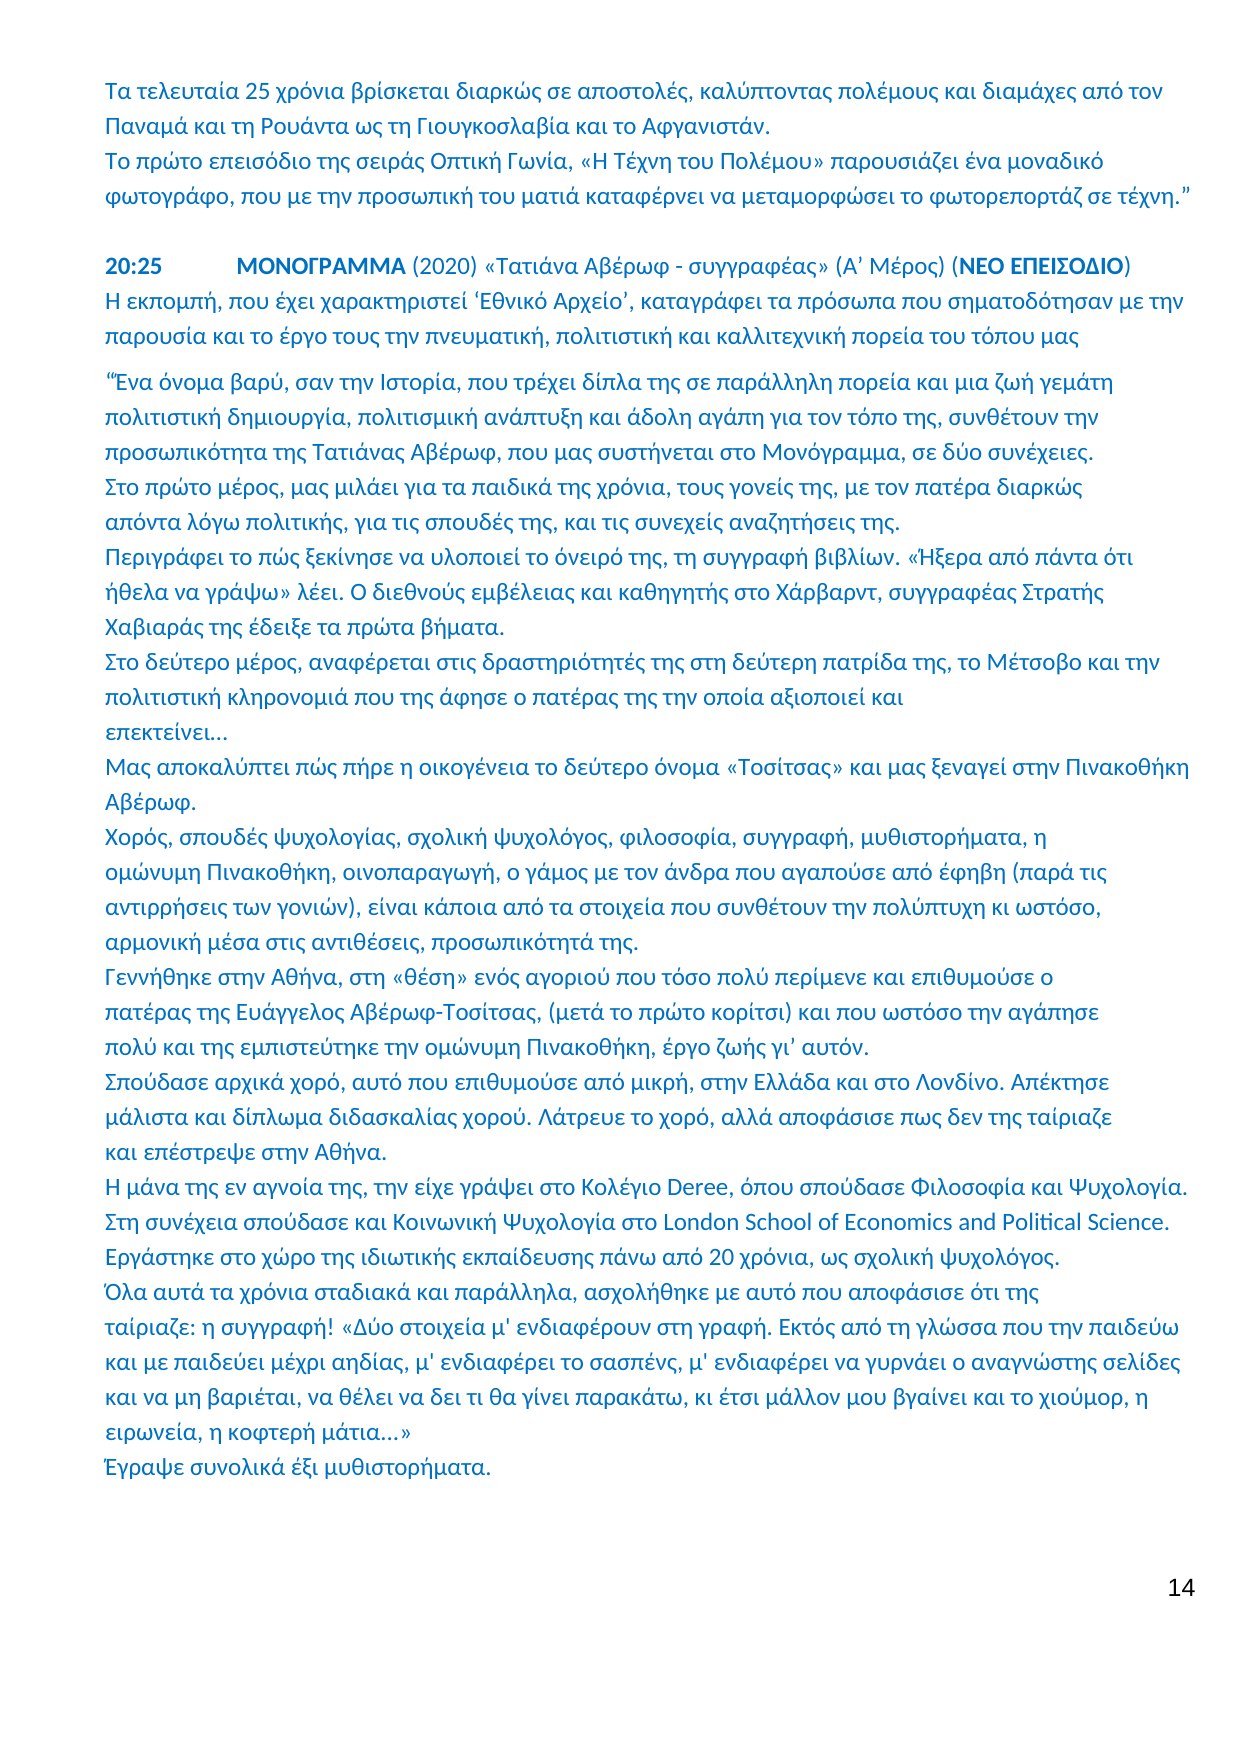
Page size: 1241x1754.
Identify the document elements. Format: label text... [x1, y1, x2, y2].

text Μας αποκαλύπτει πώς πήρε η οικογένεια το δεύτερο όνομα «Τοσίτσας» και μας ξεναγεί στην Πινακοθήκη Αβέρωφ. [105, 751, 1195, 816]
text Στο πρώτο μέρος, μας μιλάει για τα παιδικά της χρόνια, τους γονείς της, με τον πατέρα διαρκώς [105, 471, 1195, 501]
text Σπούδασε αρχικά χορό, αυτό που επιθυμούσε από μικρή, στην Ελλάδα και στο Λονδίνο. Απέκτησε [105, 1066, 1195, 1096]
text μάλιστα και δίπλωμα διδασκαλίας χορού. Λάτρευε το χορό, αλλά αποφάσισε πως δεν της ταίριαζε [105, 1101, 1195, 1131]
text αντιρρήσεις των γονιών), είναι κάποια από τα στοιχεία που συνθέτουν την πολύπτυχη κι ωστόσο, [105, 891, 1195, 921]
text 20:25 ΜΟΝΟΓΡΑΜΜΑ (2020) «Τατιάνα Αβέρωφ - συγγραφέας» (Α’ Μέρος) (ΝΕΟ ΕΠΕΙΣΟΔΙΟ) [105, 250, 1195, 281]
text Όλα αυτά τα χρόνια σταδιακά και παράλληλα, ασχολήθηκε με αυτό που αποφάσισε ότι της [105, 1276, 1195, 1306]
text παρουσία και το έργο τους την πνευματική, πολιτιστική και καλλιτεχνική πορεία του τόπου μας [105, 320, 1195, 351]
text Έγραψε συνολικά έξι μυθιστορήματα. [105, 1451, 1195, 1481]
text πατέρας της Ευάγγελος Αβέρωφ-Τοσίτσας, (μετά το πρώτο κορίτσι) και που ωστόσο την αγάπησε [105, 996, 1195, 1026]
text Τα τελευταία 25 χρόνια βρίσκεται διαρκώς σε αποστολές, καλύπτοντας πολέμους και διαμάχες από τον Παναμά και τη Ρουάντα ως τη Γιουγκοσλαβία και το Αφγανιστάν. [105, 75, 1195, 141]
text πολιτιστική δημιουργία, πολιτισμική ανάπτυξη και άδολη αγάπη για τον τόπο της, συνθέτουν την [105, 401, 1195, 431]
text απόντα λόγω πολιτικής, για τις σπουδές της, και τις συνεχείς αναζητήσεις της. [105, 506, 1195, 536]
text Γεννήθηκε στην Αθήνα, στη «θέση» ενός αγοριού που τόσο πολύ περίμενε και επιθυμούσε ο [105, 961, 1195, 991]
text πολύ και της εμπιστεύτηκε την ομώνυμη Πινακοθήκη, έργο ζωής γι’ αυτόν. [105, 1031, 1195, 1061]
text Στο δεύτερο μέρος, αναφέρεται στις δραστηριότητές της στη δεύτερη πατρίδα της, το Μέτσοβο και την πολιτιστική κληρονομιά που της άφησε ο πατέρας της την οποία αξιοποιεί και [105, 646, 1195, 711]
text αρμονική μέσα στις αντιθέσεις, προσωπικότητά της. [105, 926, 1195, 956]
text ομώνυμη Πινακοθήκη, οινοπαραγωγή, ο γάμος με τον άνδρα που αγαπούσε από έφηβη (παρά τις [105, 856, 1195, 886]
text και επέστρεψε στην Αθήνα. [105, 1136, 1195, 1166]
text Χορός, σπουδές ψυχολογίας, σχολική ψυχολόγος, φιλοσοφία, συγγραφή, μυθιστορήματα, η [105, 821, 1195, 851]
text ταίριαζε: η συγγραφή! «Δύο στοιχεία μ' ενδιαφέρουν στη γραφή. Εκτός από τη γλώσσα που την παιδεύω και με παιδεύει μέχρι αηδίας, μ' ενδιαφέρει το σασπένς, μ' ενδιαφέρει να γυρνάει ο αναγνώστης σελίδες και να μη βαριέται, να θέλει να δει τι θα γίνει παρακάτω, κι έτσι μάλλον μου βγαίνει και το χιούμορ, η ειρωνεία, η κοφτερή μάτια...» [105, 1311, 1195, 1446]
text Η εκπομπή, που έχει χαρακτηριστεί ‘Εθνικό Αρχείο’, καταγράφει τα πρόσωπα που σηματοδότησαν με την [105, 285, 1195, 316]
text Η μάνα της εν αγνοία της, την είχε γράψει στο Κολέγιο Deree, όπου σπούδασε Φιλοσοφία και Ψυχολογία. Στη συνέχεια σπούδασε και Κοινωνική Ψυχολογία στο London School of Economics and Political Science. Εργάστηκε στο χώρο της ιδιωτικής εκπαίδευσης πάνω από 20 χρόνια, ως σχολική ψυχολόγος. [105, 1171, 1195, 1271]
text “Ένα όνομα βαρύ, σαν την Ιστορία, που τρέχει δίπλα της σε παράλληλη πορεία και μια ζωή γεμάτη [105, 366, 1195, 396]
text Το πρώτο επεισόδιο της σειράς Οπτική Γωνία, «Η Τέχνη του Πολέμου» παρουσιάζει ένα μοναδικό φωτογράφο, που με την προσωπική του ματιά καταφέρνει να μεταμορφώσει το φωτορεπορτάζ σε τέχνη.” [105, 145, 1195, 211]
text προσωπικότητα της Τατιάνας Αβέρωφ, που μας συστήνεται στο Μονόγραμμα, σε δύο συνέχειες. [105, 436, 1195, 466]
text Περιγράφει το πώς ξεκίνησε να υλοποιεί το όνειρό της, τη συγγραφή βιβλίων. «Ήξερα από πάντα ότι ήθελα να γράψω» λέει. Ο διεθνούς εμβέλειας και καθηγητής στο Χάρβαρντ, συγγραφέας Στρατής Χαβιαράς της έδειξε τα πρώτα βήματα. [105, 541, 1195, 641]
text επεκτείνει… [105, 716, 1195, 746]
